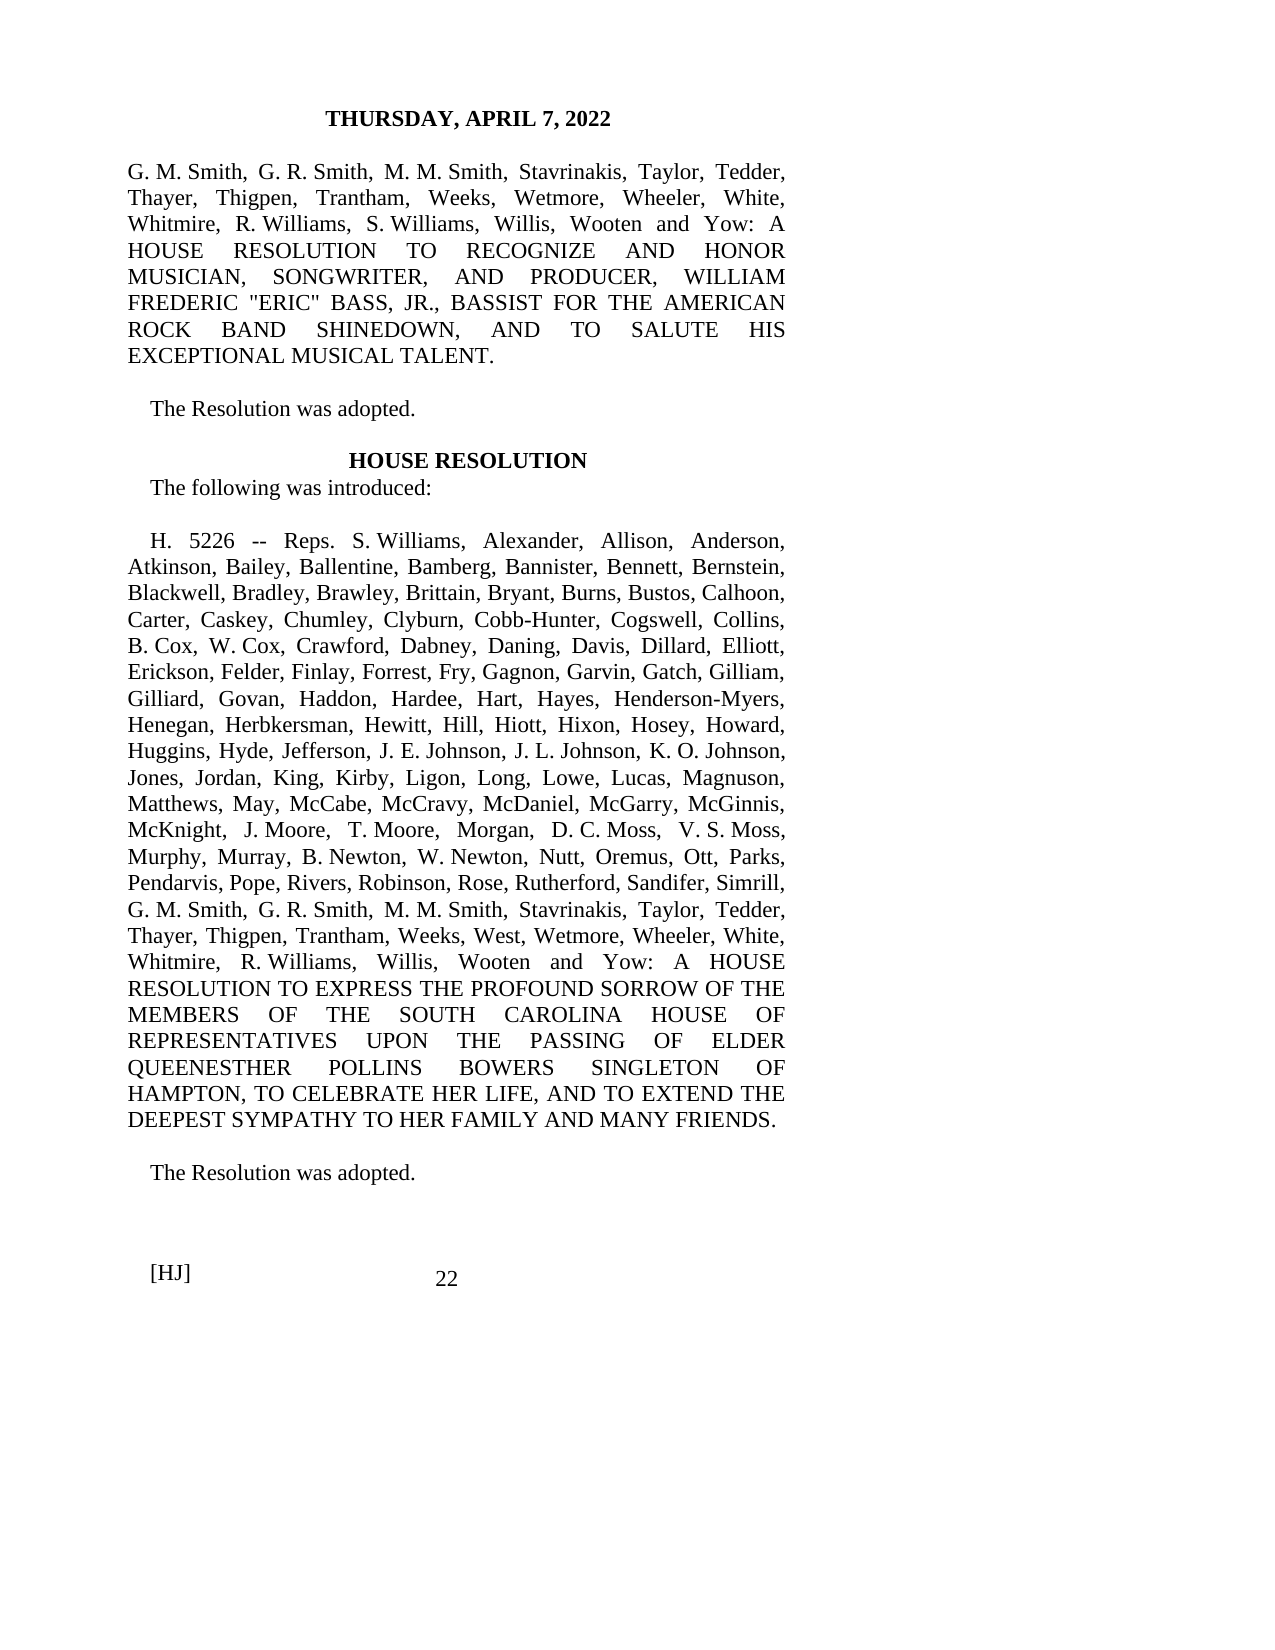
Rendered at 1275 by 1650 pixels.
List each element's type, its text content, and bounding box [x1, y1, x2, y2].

text The Resolution was adopted. [127, 395, 786, 421]
text The Resolution was adopted. [127, 1159, 786, 1186]
text HOUSE RESOLUTION [127, 448, 786, 474]
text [127, 158, 786, 368]
text H. 5226 -- Reps. S. Williams, Alexander, Allison, Anderson, Atkinson, Bailey, Ballentine, Bamberg, Bannister, Bennett, Bernstein, Blackwell, Bradley, Brawley, Brittain, Bryant, Burns, Bustos, Calhoon, Carter, Caskey, Chumley, Clyburn, Cobb-Hunter, Cogswell, Collins, B. Cox, W. Cox, Crawford, Dabney, Daning, Davis, Dillard, Elliott, Erickson, Felder, Finlay, Forrest, Fry, Gagnon, Garvin, Gatch, Gilliam, Gilliard, Govan, Haddon, Hardee, Hart, Hayes, Henderson-Myers, Henegan, Herbkersman, Hewitt, Hill, Hiott, Hixon, Hosey, Howard, Huggins, Hyde, Jefferson, J. E. Johnson, J. L. Johnson, K. O. Johnson, Jones, Jordan, King, Kirby, Ligon, Long, Lowe, Lucas, Magnuson, Matthews, May, McCabe, McCravy, McDaniel, McGarry, McGinnis, McKnight, J. Moore, T. Moore, Morgan, D. C. Moss, V. S. Moss, Murphy, Murray, B. Newton, W. Newton, Nutt, Oremus, Ott, Parks, Pendarvis, Pope, Rivers, Robinson, Rose, Rutherford, Sandifer, Simrill, G. M. Smith, G. R. Smith, M. M. Smith, Stavrinakis, Taylor, Tedder, Thayer, Thigpen, Trantham, Weeks, West, Wetmore, Wheeler, White, Whitmire, R. Williams, Willis, Wooten and Yow: A HOUSE RESOLUTION TO EXPRESS THE PROFOUND SORROW OF THE MEMBERS OF THE SOUTH CAROLINA HOUSE OF REPRESENTATIVES UPON THE PASSING OF ELDER QUEENESTHER POLLINS BOWERS SINGLETON OF HAMPTON, TO CELEBRATE HER LIFE, AND TO EXTEND THE DEEPEST SYMPATHY TO HER FAMILY AND MANY FRIENDS. [127, 527, 786, 1133]
text The following was introduced: [127, 474, 786, 500]
